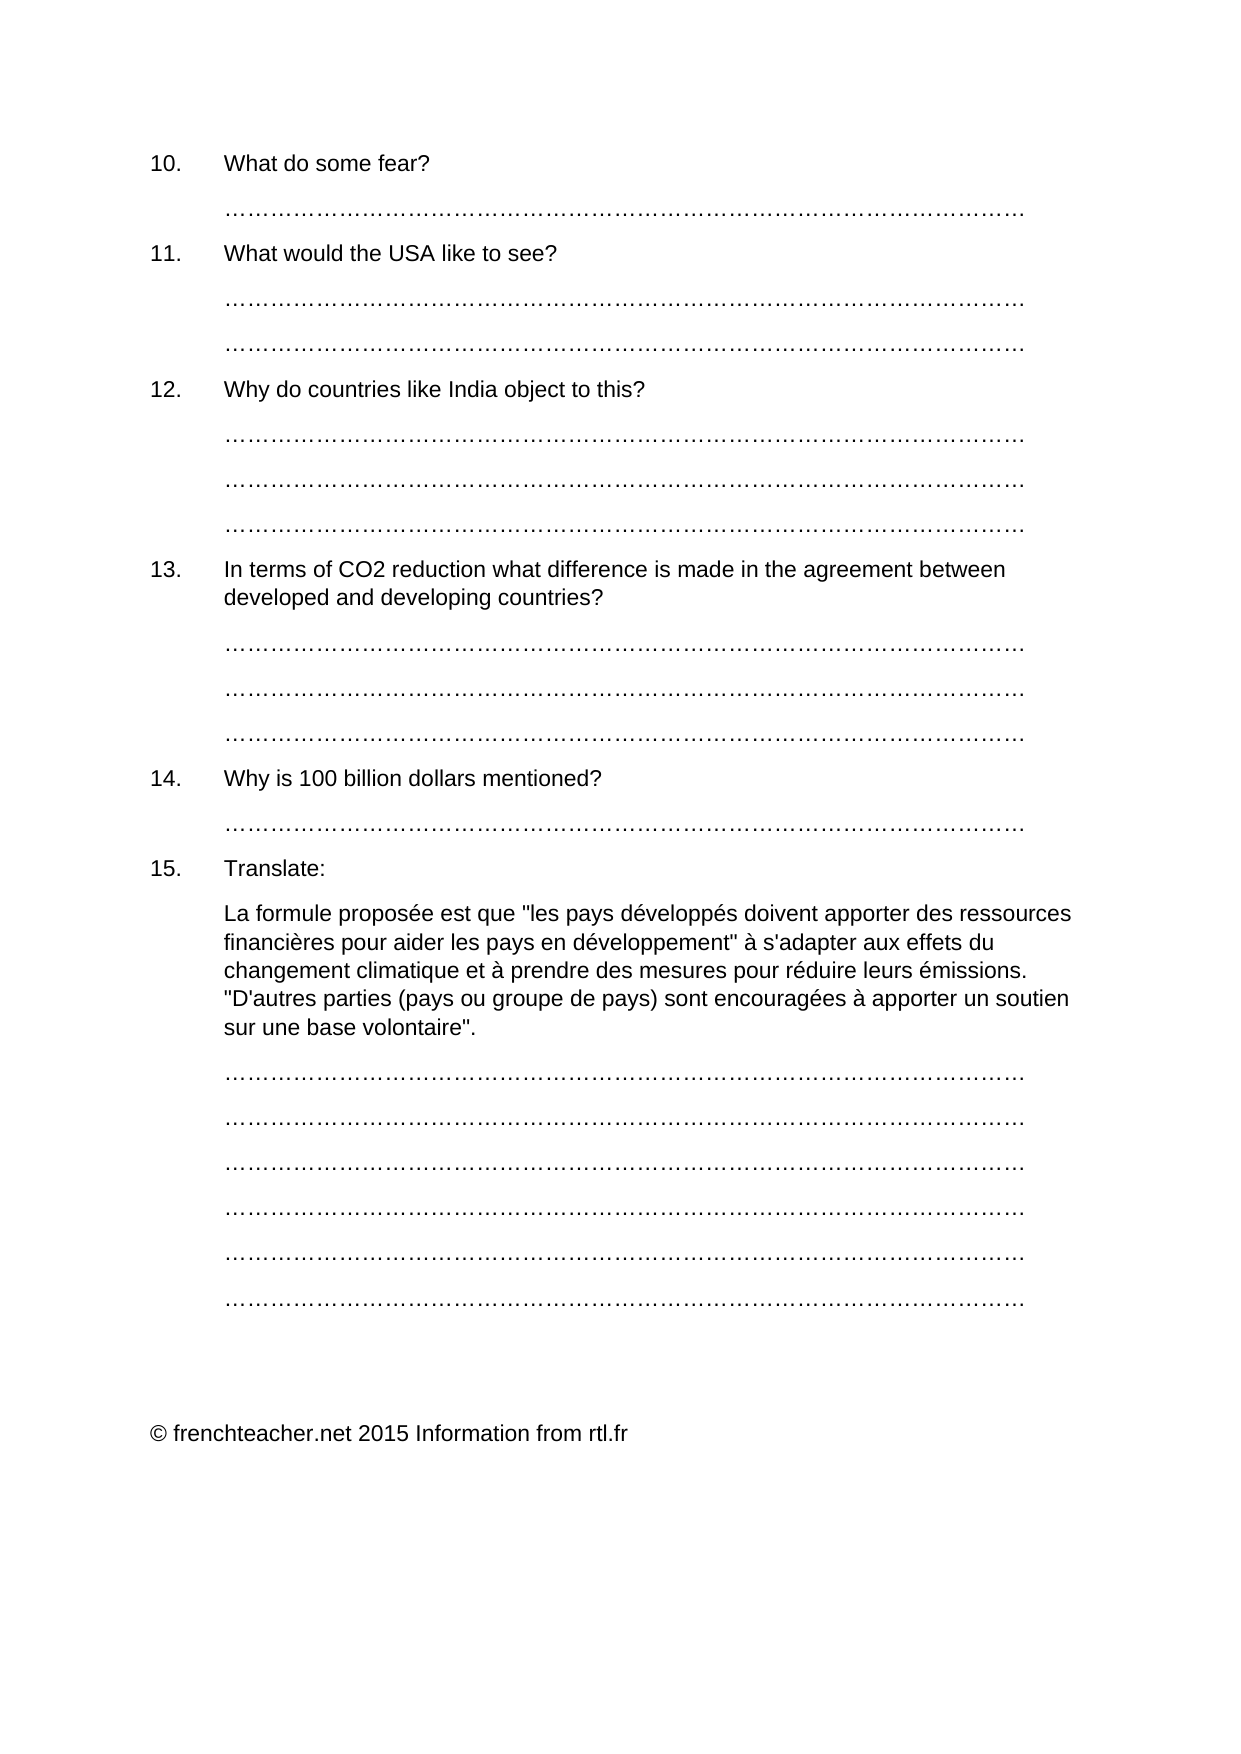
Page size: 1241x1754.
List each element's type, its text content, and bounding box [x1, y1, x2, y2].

text …………………………………………………………………………………………… [150, 1239, 1090, 1266]
text …………………………………………………………………………………………… [150, 421, 1090, 447]
text …………………………………………………………………………………………… [150, 810, 1090, 836]
text 10. What do some fear? [150, 150, 1090, 176]
text …………………………………………………………………………………………… [150, 720, 1090, 746]
text 14. Why is 100 billion dollars mentioned? [150, 765, 1090, 791]
text …………………………………………………………………………………………… [150, 1284, 1090, 1311]
text …………………………………………………………………………………………… [150, 195, 1090, 221]
text …………………………………………………………………………………………… [150, 674, 1090, 701]
text …………………………………………………………………………………………… [150, 1149, 1090, 1176]
text © frenchteacher.net 2015 Information from rtl.fr [150, 1420, 1090, 1446]
text 12. Why do countries like India object to this? [150, 376, 1090, 402]
text …………………………………………………………………………………………… [150, 285, 1090, 312]
text 11. What would the USA like to see? [150, 240, 1090, 267]
text …………………………………………………………………………………………… [150, 511, 1090, 537]
text …………………………………………………………………………………………… [150, 629, 1090, 656]
text La formule proposée est que "les pays développés doivent apporter des ressources financières pour aider les pays en développement" à s'adapter aux effets du changement climatique et à prendre des mesures pour réduire leurs émissions. "D'autres parties (pays ou groupe de pays) sont encouragées à apporter un soutien sur une base volontaire". [150, 900, 1090, 1040]
text …………………………………………………………………………………………… [150, 330, 1090, 357]
text …………………………………………………………………………………………… [150, 1104, 1090, 1130]
text 13. In terms of CO2 reduction what difference is made in the agreement between developed and developing countries? [150, 556, 1090, 611]
text …………………………………………………………………………………………… [150, 1194, 1090, 1221]
text …………………………………………………………………………………………… [150, 466, 1090, 492]
text 15. Translate: [150, 855, 1090, 881]
text …………………………………………………………………………………………… [150, 1059, 1090, 1085]
